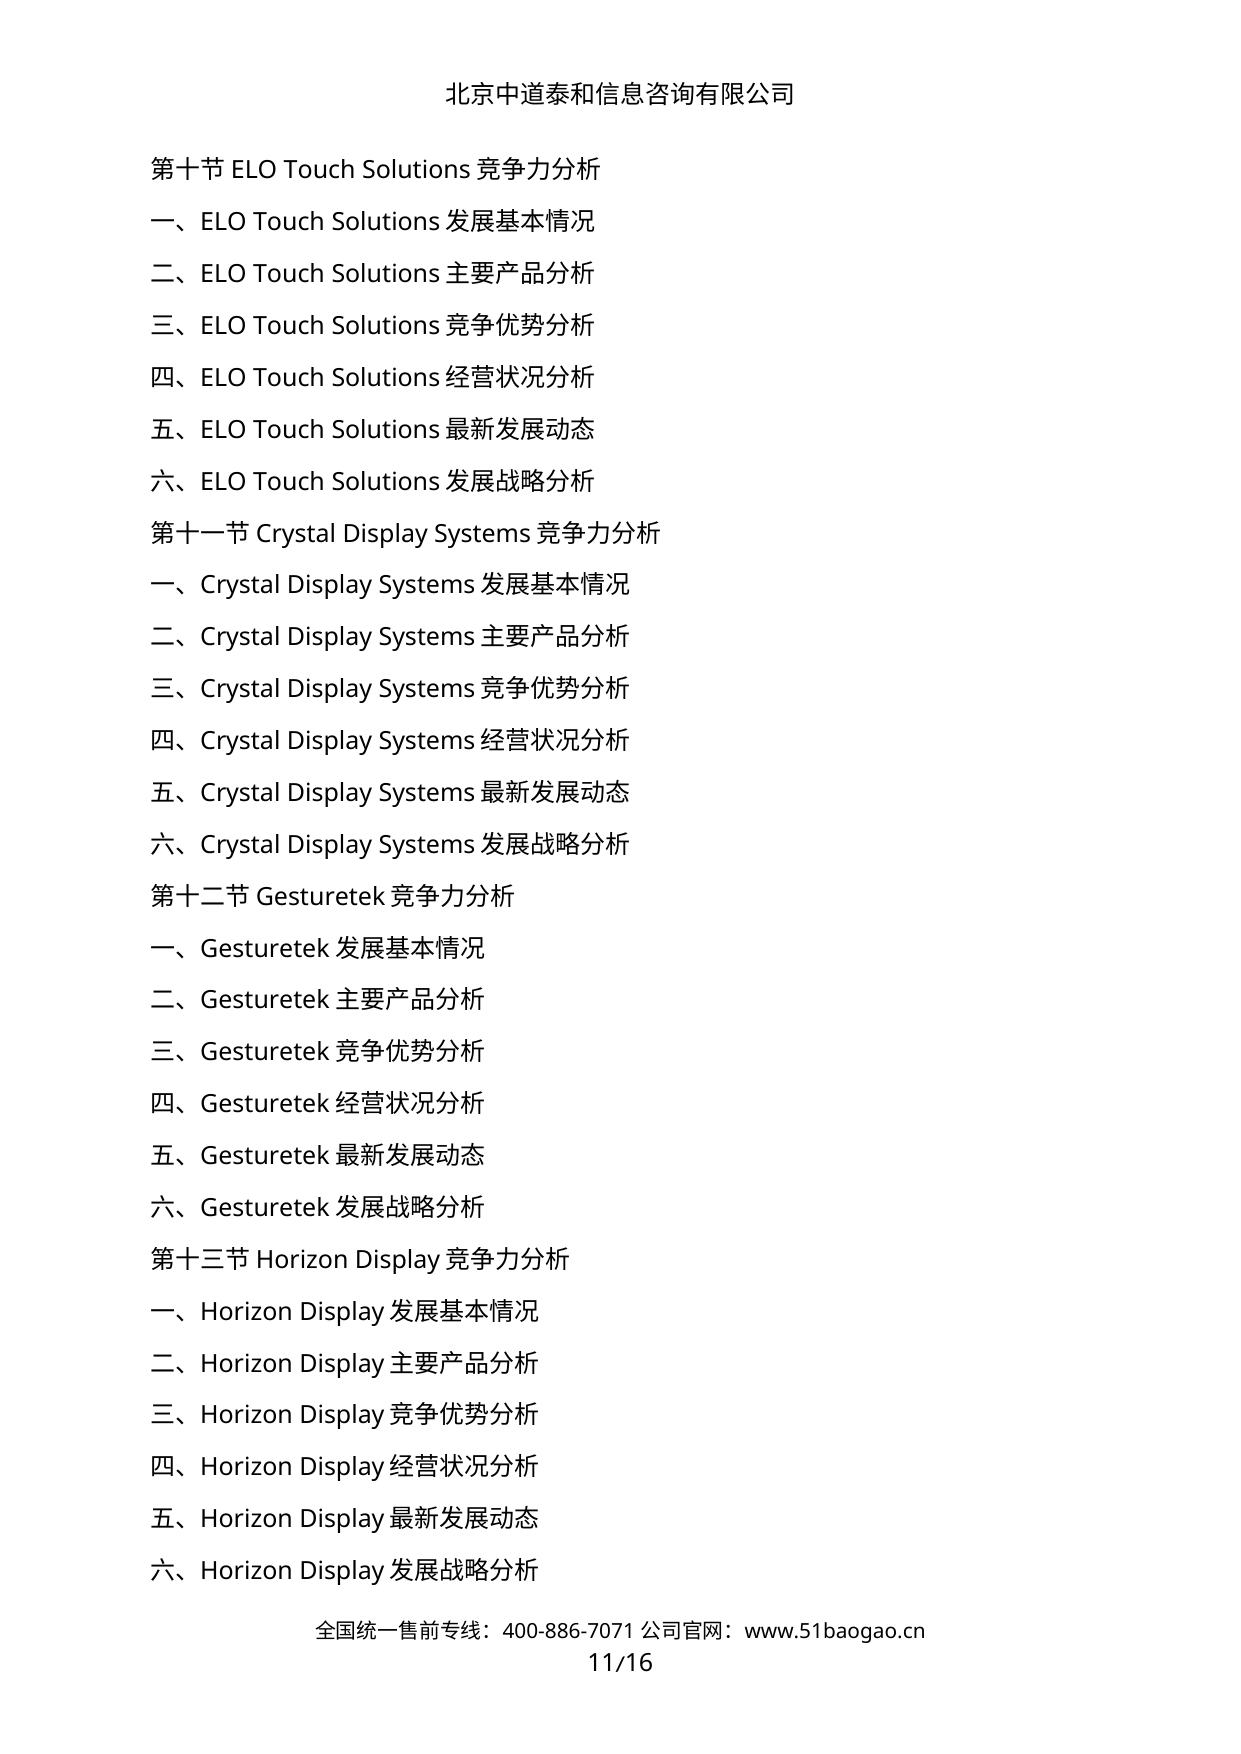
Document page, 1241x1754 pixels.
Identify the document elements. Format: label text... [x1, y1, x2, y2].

text 六、Gesturetek发展战略分析 [150, 1187, 1090, 1224]
text 四、ELO Touch Solutions经营状况分析 [150, 357, 1090, 394]
text 一、ELO Touch Solutions发展基本情况 [150, 202, 1090, 238]
text 三、Horizon Display竞争优势分析 [150, 1395, 1090, 1431]
text 三、ELO Touch Solutions竞争优势分析 [150, 306, 1090, 342]
text 四、Horizon Display经营状况分析 [150, 1447, 1090, 1483]
text 二、Crystal Display Systems主要产品分析 [150, 617, 1090, 653]
text 三、Crystal Display Systems竞争优势分析 [150, 669, 1090, 705]
text 四、Gesturetek经营状况分析 [150, 1084, 1090, 1120]
text 六、Horizon Display发展战略分析 [150, 1551, 1090, 1587]
text 五、Horizon Display最新发展动态 [150, 1499, 1090, 1535]
text 五、Gesturetek最新发展动态 [150, 1136, 1090, 1172]
text 三、Gesturetek竞争优势分析 [150, 1032, 1090, 1068]
text 第十三节 Horizon Display竞争力分析 [150, 1239, 1090, 1276]
text 第十节 ELO Touch Solutions竞争力分析 [150, 150, 1090, 186]
text 第十二节 Gesturetek竞争力分析 [150, 876, 1090, 912]
text 四、Crystal Display Systems经营状况分析 [150, 721, 1090, 757]
text 一、Crystal Display Systems发展基本情况 [150, 565, 1090, 601]
text 二、Horizon Display主要产品分析 [150, 1343, 1090, 1379]
text 二、Gesturetek主要产品分析 [150, 980, 1090, 1016]
text 一、Gesturetek发展基本情况 [150, 928, 1090, 964]
text 六、Crystal Display Systems发展战略分析 [150, 824, 1090, 861]
text 六、ELO Touch Solutions发展战略分析 [150, 461, 1090, 497]
text 二、ELO Touch Solutions主要产品分析 [150, 254, 1090, 290]
text 五、Crystal Display Systems最新发展动态 [150, 772, 1090, 809]
text 五、ELO Touch Solutions最新发展动态 [150, 409, 1090, 446]
text 第十一节 Crystal Display Systems竞争力分析 [150, 513, 1090, 549]
text 一、Horizon Display发展基本情况 [150, 1291, 1090, 1327]
